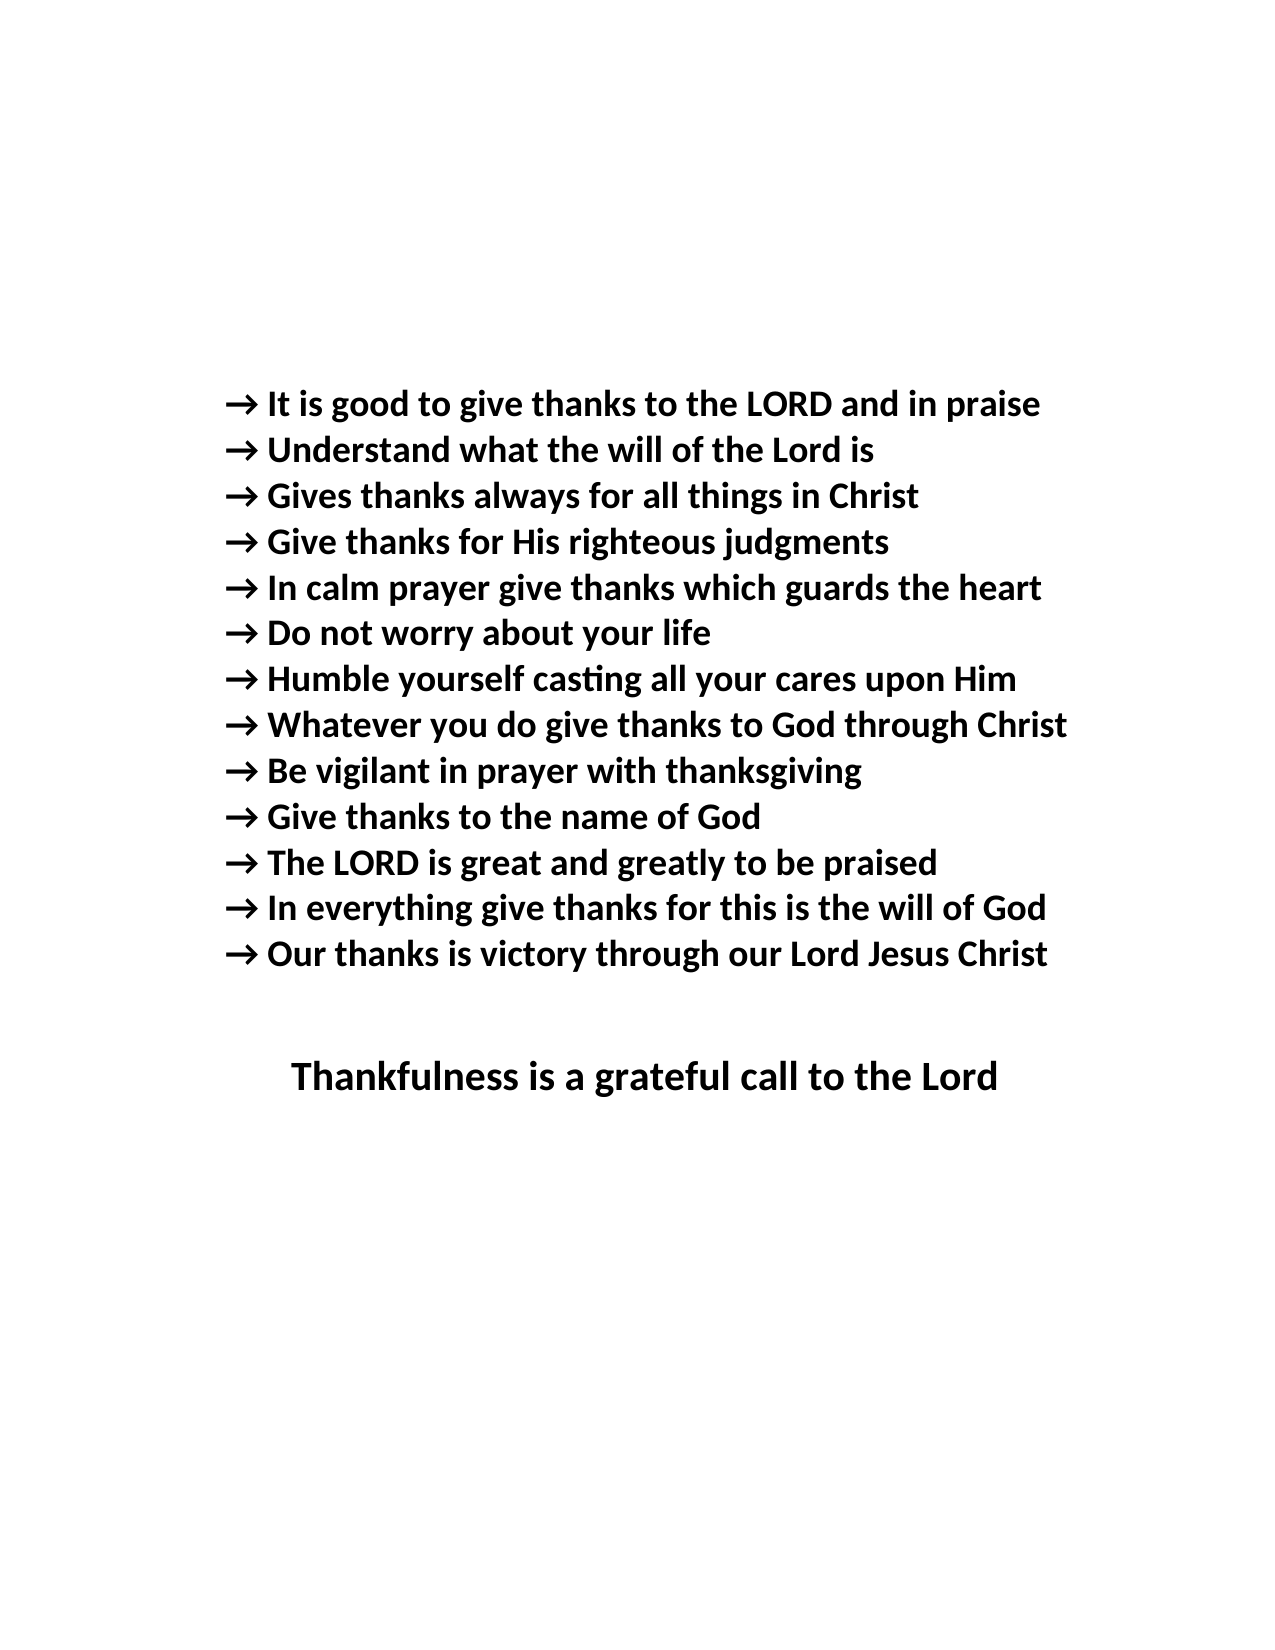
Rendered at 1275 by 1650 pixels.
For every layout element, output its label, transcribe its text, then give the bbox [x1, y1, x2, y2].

text → Our thanks is victory through our Lord Jesus Christ [225, 930, 1125, 976]
text → Do not worry about your life [225, 609, 1125, 655]
text Thankfulness is a grateful call to the Lord [150, 1050, 1125, 1101]
text → Humble yourself casting all your cares upon Him [225, 655, 1125, 701]
text → In everything give thanks for this is the will of God [225, 884, 1125, 930]
text → Be vigilant in prayer with thanksgiving [225, 747, 1125, 793]
text → It is good to give thanks to the LORD and in praise [225, 380, 1125, 426]
text → Whatever you do give thanks to God through Christ [225, 701, 1125, 747]
text → Gives thanks always for all things in Christ [225, 472, 1125, 518]
text → Give thanks to the name of God [225, 793, 1125, 838]
text → The LORD is great and greatly to be praised [225, 838, 1125, 884]
text → In calm prayer give thanks which guards the heart [225, 563, 1125, 609]
text → Understand what the will of the Lord is [225, 426, 1125, 472]
text → Give thanks for His righteous judgments [225, 518, 1125, 563]
